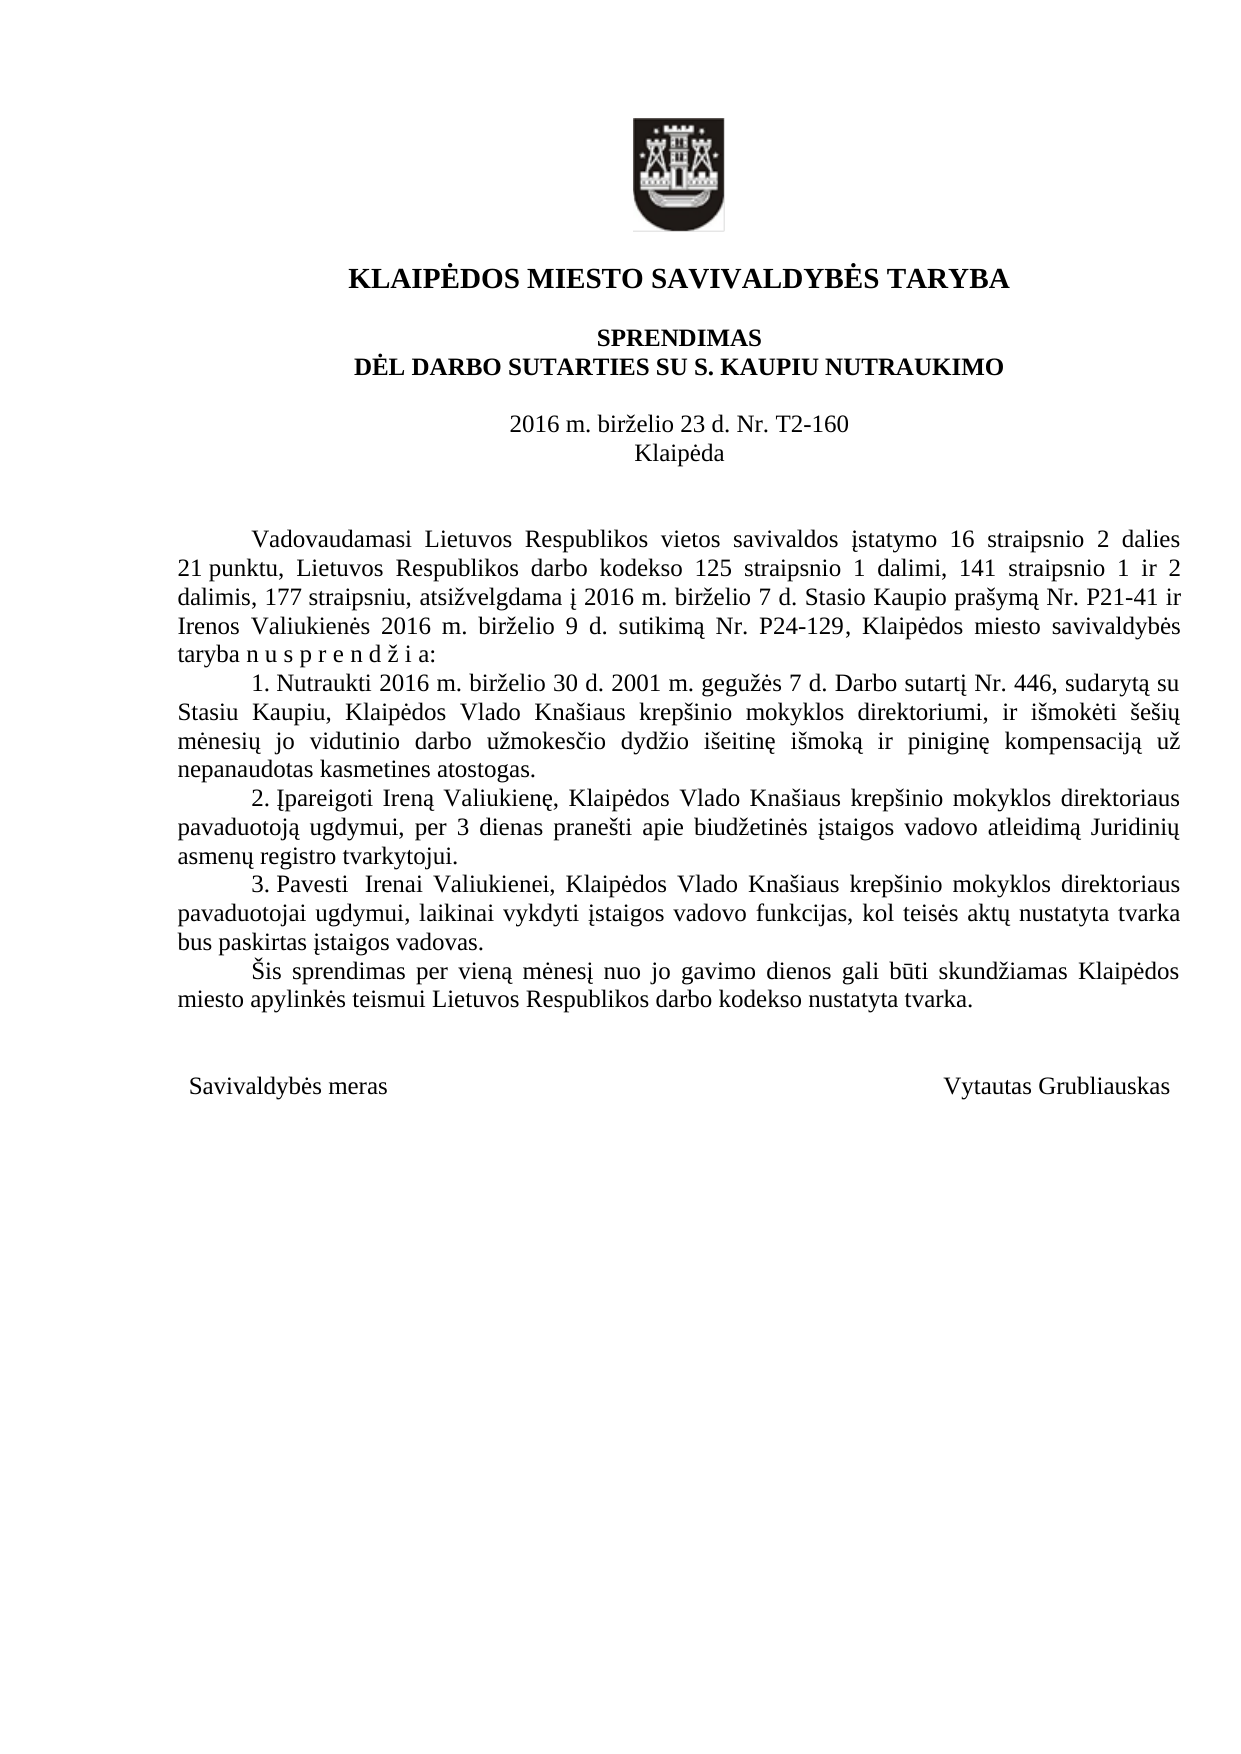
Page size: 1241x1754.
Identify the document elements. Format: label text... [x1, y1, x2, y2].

text DĖL darbo sutarties su S. KAUPIU nutraukimo [177, 352, 1181, 381]
text 2. Įpareigoti Ireną Valiukienę, Klaipėdos Vlado Knašiaus krepšinio mokyklos direktoriaus pavaduotoją ugdymui, per 3 dienas pranešti apie biudžetinės įstaigos vadovo atleidimą Juridinių asmenų registro tvarkytojui. [177, 783, 1181, 869]
text Vadovaudamasi Lietuvos Respublikos vietos savivaldos įstatymo 16 straipsnio 2 dalies 21 punktu, Lietuvos Respublikos darbo kodekso 125 straipsnio 1 dalimi, 141 straipsnio 1 ir 2 dalimis, 177 straipsniu, atsižvelgdama į 2016 m. birželio 7 d. Stasio Kaupio prašymą Nr. P21-41 ir Irenos Valiukienės 2016 m. birželio 9 d. sutikimą Nr. P24-129, Klaipėdos miesto savivaldybės taryba nusprendžia: [177, 524, 1181, 668]
text 1. Nutraukti 2016 m. birželio 30 d. 2001 m. gegužės 7 d. Darbo sutartį Nr. 446, sudarytą su Stasiu Kaupiu, Klaipėdos Vlado Knašiaus krepšinio mokyklos direktoriumi, ir išmokėti šešių mėnesių jo vidutinio darbo užmokesčio dydžio išeitinę išmoką ir piniginę kompensaciją už nepanaudotas kasmetines atostogas. [177, 668, 1181, 783]
text Šis sprendimas per vieną mėnesį nuo jo gavimo dienos gali būti skundžiamas Klaipėdos miesto apylinkės teismui Lietuvos Respublikos darbo kodekso nustatyta tvarka. [177, 956, 1181, 1013]
picture [633, 118, 726, 233]
table_header Vytautas Grubliauskas [808, 1071, 1181, 1099]
text 2016 m. birželio 23 d. Nr. T2-160 [177, 409, 1181, 438]
text 3. Pavesti Irenai Valiukienei, Klaipėdos Vlado Knašiaus krepšinio mokyklos direktoriaus pavaduotojai ugdymui, laikinai vykdyti įstaigos vadovo funkcijas, kol teisės aktų nustatyta tvarka bus paskirtas įstaigos vadovas. [177, 869, 1181, 956]
text KLAIPĖDOS MIESTO SAVIVALDYBĖS TARYBA [177, 261, 1181, 294]
text SPRENDIMAS [177, 323, 1181, 352]
table_header Savivaldybės meras [177, 1071, 808, 1099]
text Klaipėda [177, 438, 1181, 467]
